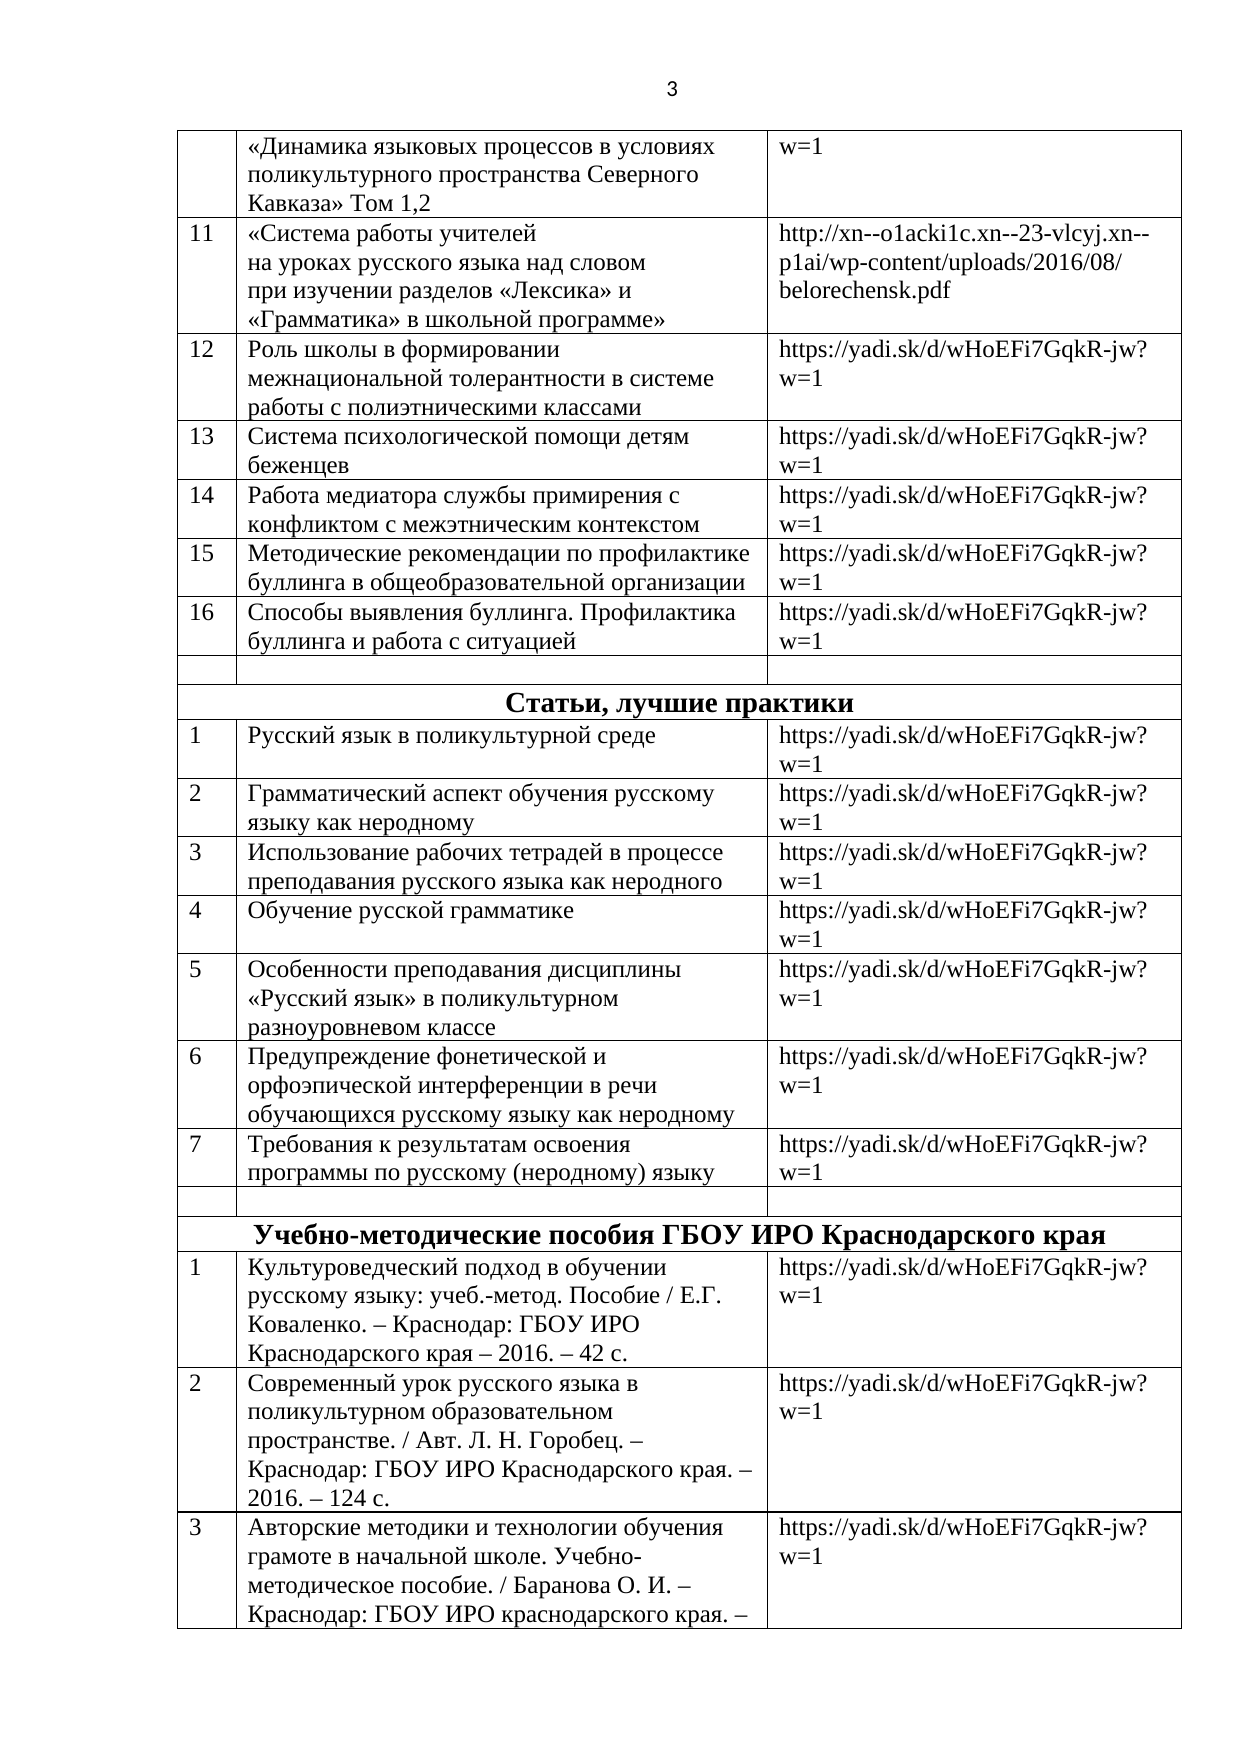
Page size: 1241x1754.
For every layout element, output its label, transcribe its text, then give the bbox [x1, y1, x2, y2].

table_cell Способы выявления буллинга. Профилактика буллинга и работа с ситуацией [237, 597, 767, 654]
table_cell https://yadi.sk/d/wHoEFi7GqkR-jw?w=1 [768, 896, 1181, 953]
table_cell 6 [178, 1041, 236, 1128]
table_cell 12 [178, 334, 236, 420]
table_cell https://yadi.sk/d/wHoEFi7GqkR-jw?w=1 [768, 421, 1181, 479]
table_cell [237, 1513, 767, 1627]
table_cell [178, 1187, 236, 1216]
table_cell 2 [178, 1368, 236, 1511]
table_cell Современный урок русского языка в поликультурном образовательном пространстве. / Авт. Л. Н. Горобец. – Краснодар: ГБОУ ИРО Краснодарского края. – 2016. – 124 с. [237, 1368, 767, 1511]
table_cell Особенности преподавания дисциплины «Русский язык» в поликультурном разноуровневом классе [237, 954, 767, 1040]
table_cell Использование рабочих тетрадей в процессе преподавания русского языка как неродного [237, 837, 767, 894]
table_cell https://yadi.sk/d/wHoEFi7GqkR-jw?w=1 [768, 779, 1181, 836]
table_cell Методические рекомендации по профилактике буллинга в общеобразовательной организации [237, 539, 767, 596]
table_cell Роль школы в формировании межнациональной толерантности в системе работы с полиэтническими классами [237, 334, 767, 420]
table_cell Учебно-методические пособия ГБОУ ИРО Краснодарского края [178, 1217, 1181, 1251]
table_cell Грамматический аспект обучения русскому языку как неродному [237, 779, 767, 836]
table_cell 1 [178, 1252, 236, 1367]
table_cell 7 [178, 1129, 236, 1186]
table_cell 5 [178, 954, 236, 1040]
table_cell [768, 656, 1181, 684]
table_cell https://yadi.sk/d/wHoEFi7GqkR-jw?w=1 [768, 1129, 1181, 1186]
table_cell Обучение русской грамматике [237, 896, 767, 953]
table_cell https://yadi.sk/d/wHoEFi7GqkR-jw?w=1 [768, 954, 1181, 1040]
table_cell https://yadi.sk/d/wHoEFi7GqkR-jw?w=1 [768, 1368, 1181, 1511]
table_cell Русский язык в поликультурной среде [237, 720, 767, 777]
table_cell 16 [178, 597, 236, 654]
table_cell [768, 1187, 1181, 1216]
table_cell 3 [178, 837, 236, 894]
table_cell Предупреждение фонетической и орфоэпической интерференции в речи обучающихся русскому языку как неродному [237, 1041, 767, 1128]
table_cell https://yadi.sk/d/wHoEFi7GqkR-jw?w=1 [768, 720, 1181, 777]
table_cell https://yadi.sk/d/wHoEFi7GqkR-jw?w=1 [768, 539, 1181, 596]
table_cell «Система работы учителей на уроках русского языка над словом при изучении разделов «Лексика» и «Грамматика» в школьной программе» [237, 218, 767, 333]
table_cell https://yadi.sk/d/wHoEFi7GqkR-jw?w=1 [768, 1041, 1181, 1128]
table_cell [237, 1187, 767, 1216]
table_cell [768, 131, 1181, 217]
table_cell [768, 1513, 1181, 1627]
table_cell Культуроведческий подход в обучении русскому языку: учеб.-метод. Пособие / Е.Г. Коваленко. – Краснодар: ГБОУ ИРО Краснодарского края – 2016. – 42 с. [237, 1252, 767, 1367]
table_cell 13 [178, 421, 236, 479]
table_cell 4 [178, 896, 236, 953]
table_cell [178, 656, 236, 684]
table_cell 10 [178, 131, 236, 217]
table_cell https://yadi.sk/d/wHoEFi7GqkR-jw?w=1 [768, 1252, 1181, 1367]
table_cell 2 [178, 779, 236, 836]
table_cell Система психологической помощи детям беженцев [237, 421, 767, 479]
table_cell 1 [178, 720, 236, 777]
table_cell [237, 656, 767, 684]
table_cell https://yadi.sk/d/wHoEFi7GqkR-jw?w=1 [768, 334, 1181, 420]
table_cell Требования к результатам освоения программы по русскому (неродному) языку [237, 1129, 767, 1186]
table_cell 14 [178, 480, 236, 537]
table_cell https://yadi.sk/d/wHoEFi7GqkR-jw?w=1 [768, 597, 1181, 654]
table_cell https://yadi.sk/d/wHoEFi7GqkR-jw?w=1 [768, 837, 1181, 894]
table_cell 11 [178, 218, 236, 333]
table_cell Работа медиатора службы примирения с конфликтом с межэтническим контекстом [237, 480, 767, 537]
table_cell 3 [178, 1513, 236, 1627]
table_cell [237, 131, 767, 217]
table_cell https://yadi.sk/d/wHoEFi7GqkR-jw?w=1 [768, 480, 1181, 537]
table_cell 15 [178, 539, 236, 596]
table_cell Статьи, лучшие практики [178, 685, 1181, 719]
table_cell http://xn--o1acki1c.xn--23-vlcyj.xn--p1ai/wp-content/uploads/2016/08/belorechensk.pdf [768, 218, 1181, 333]
